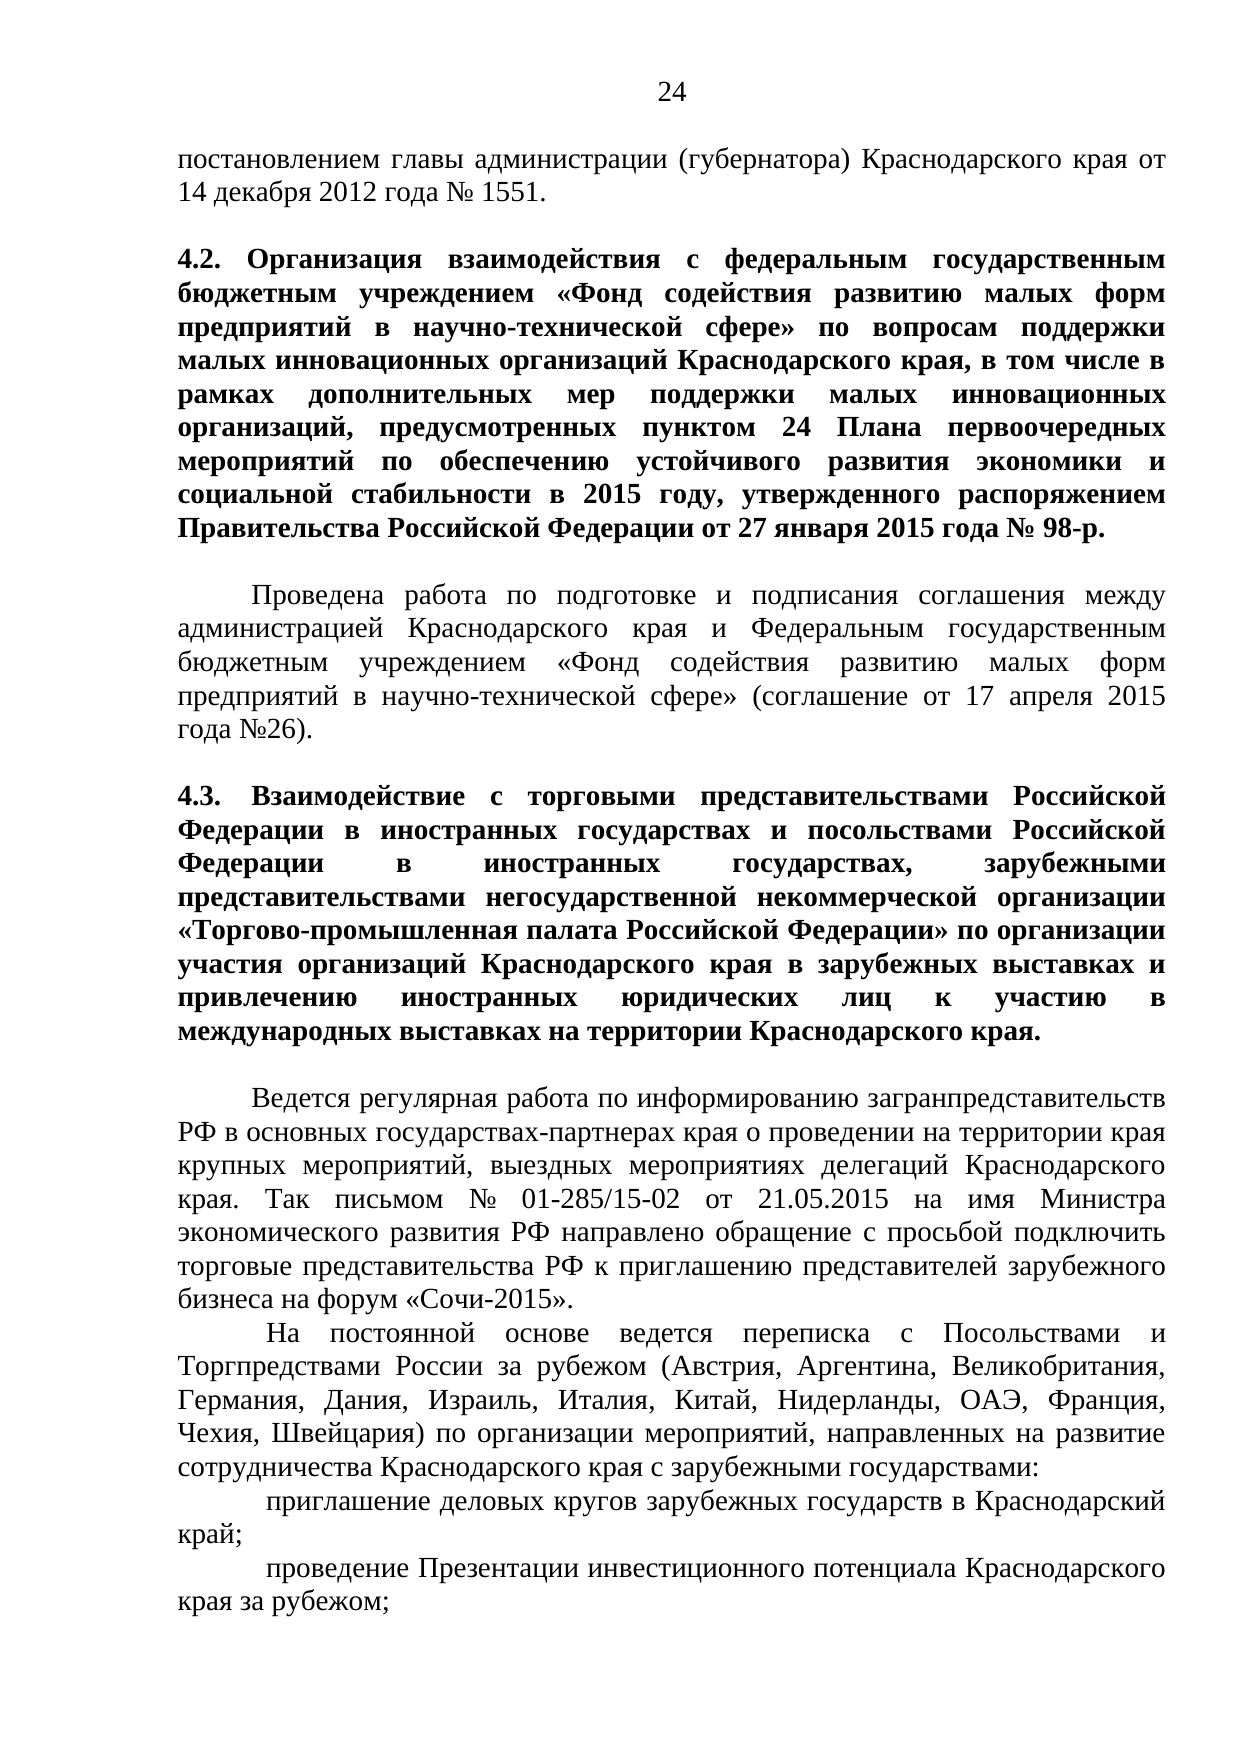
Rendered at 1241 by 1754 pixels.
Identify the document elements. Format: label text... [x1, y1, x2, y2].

text приглашение деловых кругов зарубежных государств в Краснодарский край; [177, 1483, 1167, 1550]
text На постоянной основе ведется переписка с Посольствами и Торгпредствами России за рубежом (Австрия, Аргентина, Великобритания, Германия, Дания, Израиль, Италия, Китай, Нидерланды, ОАЭ, Франция, Чехия, Швейцария) по организации мероприятий, направленных на развитие сотрудничества Краснодарского края с зарубежными государствами: [177, 1315, 1167, 1483]
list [177, 141, 1167, 208]
text Ведется регулярная работа по информированию загранпредставительств РФ в основных государствах-партнерах края о проведении на территории края крупных мероприятий, выездных мероприятиях делегаций Краснодарского края. Так письмом № 01-285/15-02 от 21.05.2015 на имя Министра экономического развития РФ направлено обращение с просьбой подключить торговые представительства РФ к приглашению представителей зарубежного бизнеса на форум «Сочи-2015». [177, 1080, 1167, 1315]
list 4.2. Организация взаимодействия с федеральным государственным бюджетным учреждением «Фонд содействия развитию малых форм предприятий в научно-технической сфере» по вопросам поддержки малых инновационных организаций Краснодарского края, в том числе в рамках дополнительных мер поддержки малых инновационных организаций, предусмотренных пунктом 24 Плана первоочередных мероприятий по обеспечению устойчивого развития экономики и социальной стабильности в 2015 году, утвержденного распоряжением Правительства Российской Федерации от 27 января 2015 года № 98-р. [177, 242, 1167, 543]
text проведение Презентации инвестиционного потенциала Краснодарского края за рубежом; [177, 1550, 1167, 1617]
list Взаимодействие с торговыми представительствами Российской Федерации в иностранных государствах и посольствами Российской Федерации в иностранных государствах, зарубежными представительствами негосударственной некоммерческой организации «Торгово-промышленная палата Российской Федерации» по организации участия организаций Краснодарского края в зарубежных выставках и привлечению иностранных юридических лиц к участию в международных выставках на территории Краснодарского края. [177, 778, 1167, 1047]
list Проведена работа по подготовке и подписания соглашения между администрацией Краснодарского края и Федеральным государственным бюджетным учреждением «Фонд содействия развитию малых форм предприятий в научно-технической сфере» (соглашение от 17 апреля 2015 года №26). [177, 577, 1167, 745]
